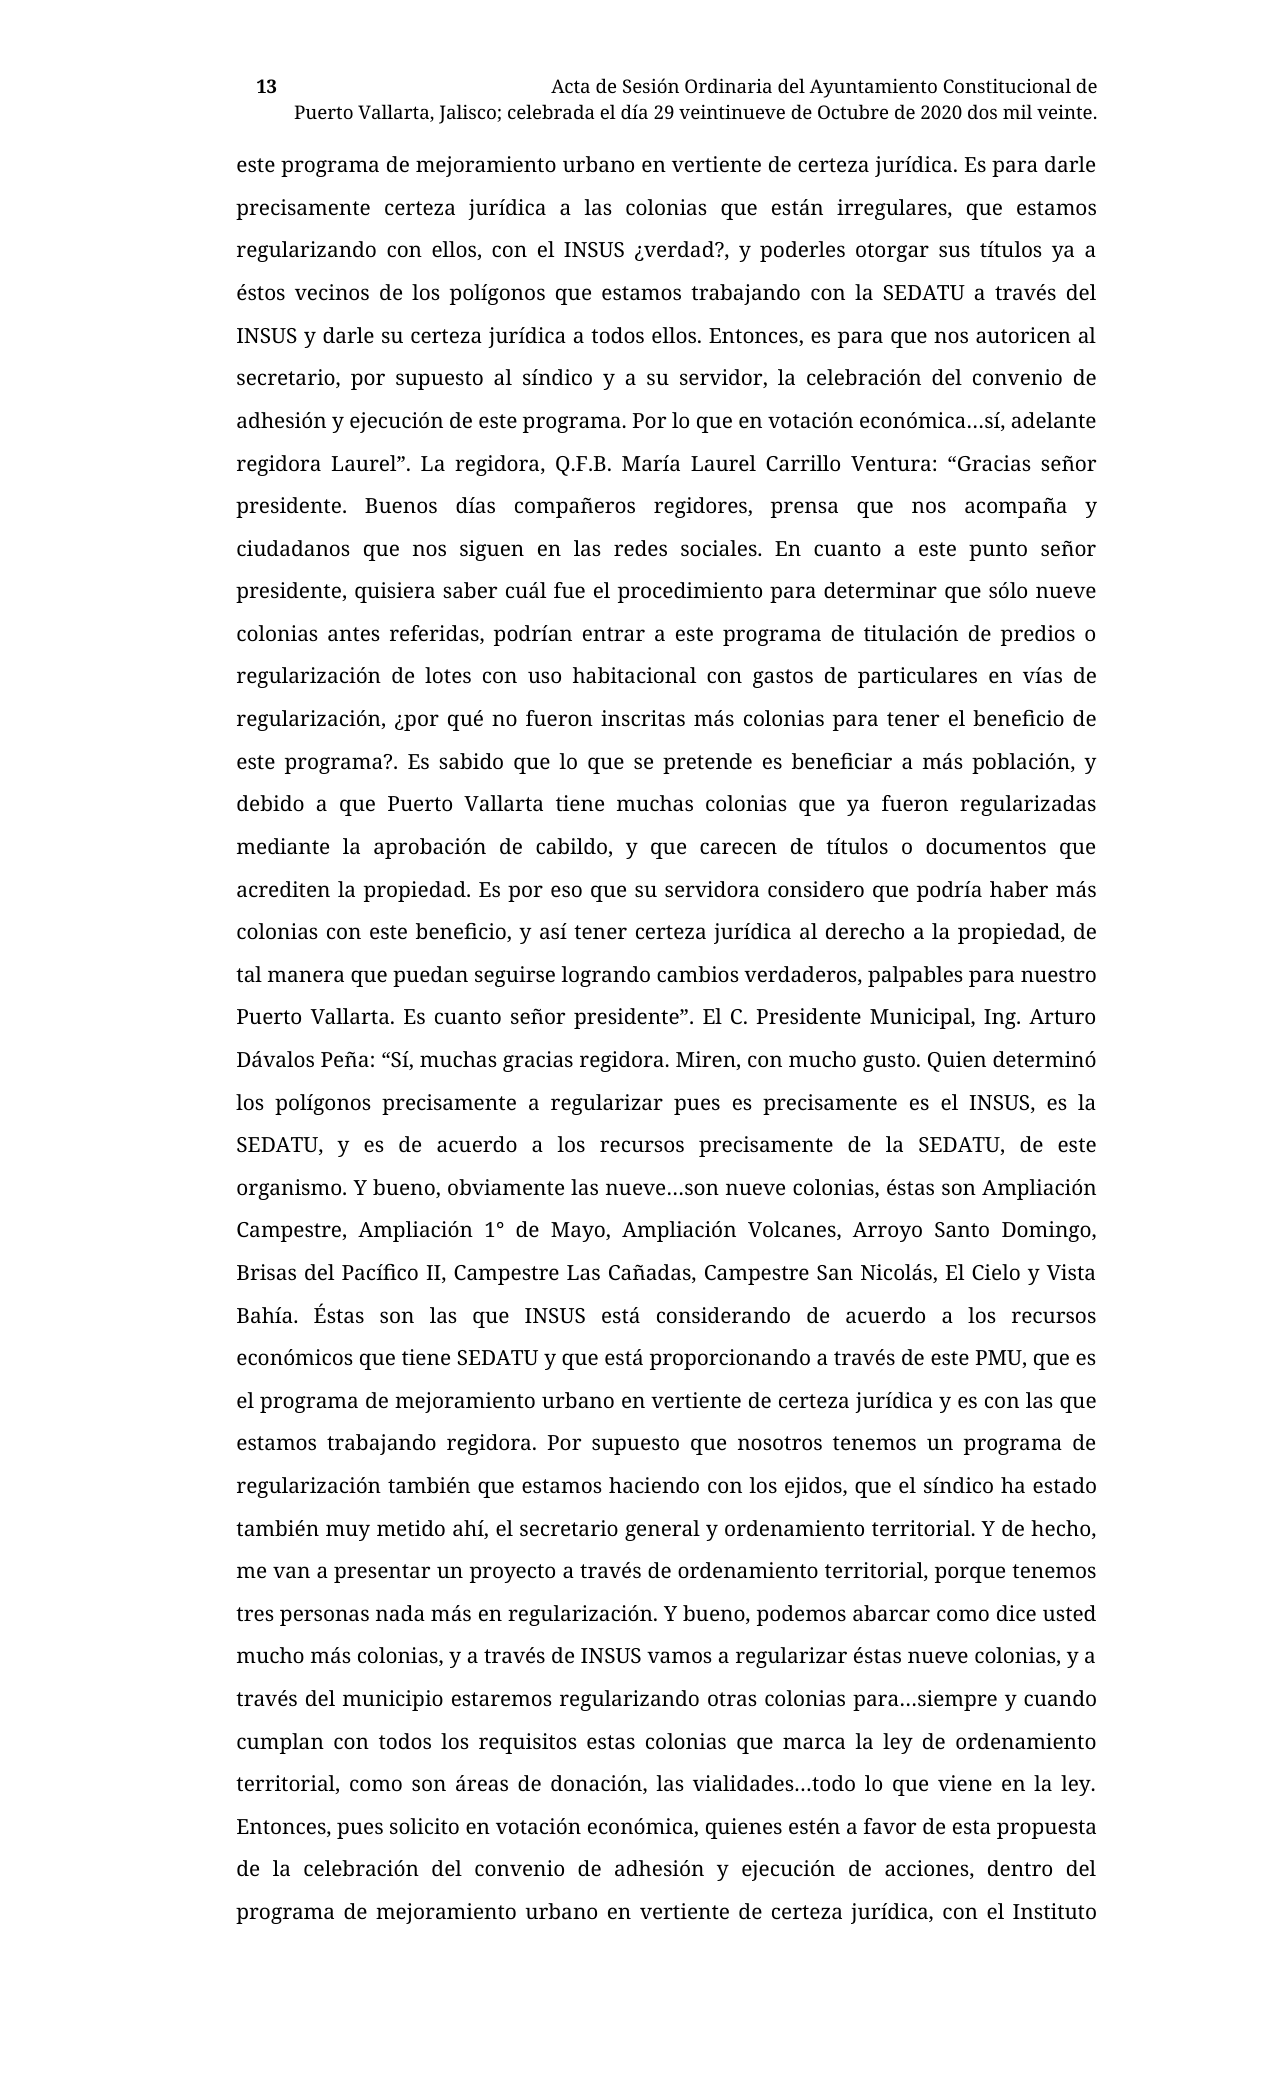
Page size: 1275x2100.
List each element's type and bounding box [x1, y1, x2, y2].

text [236, 150, 1098, 1926]
